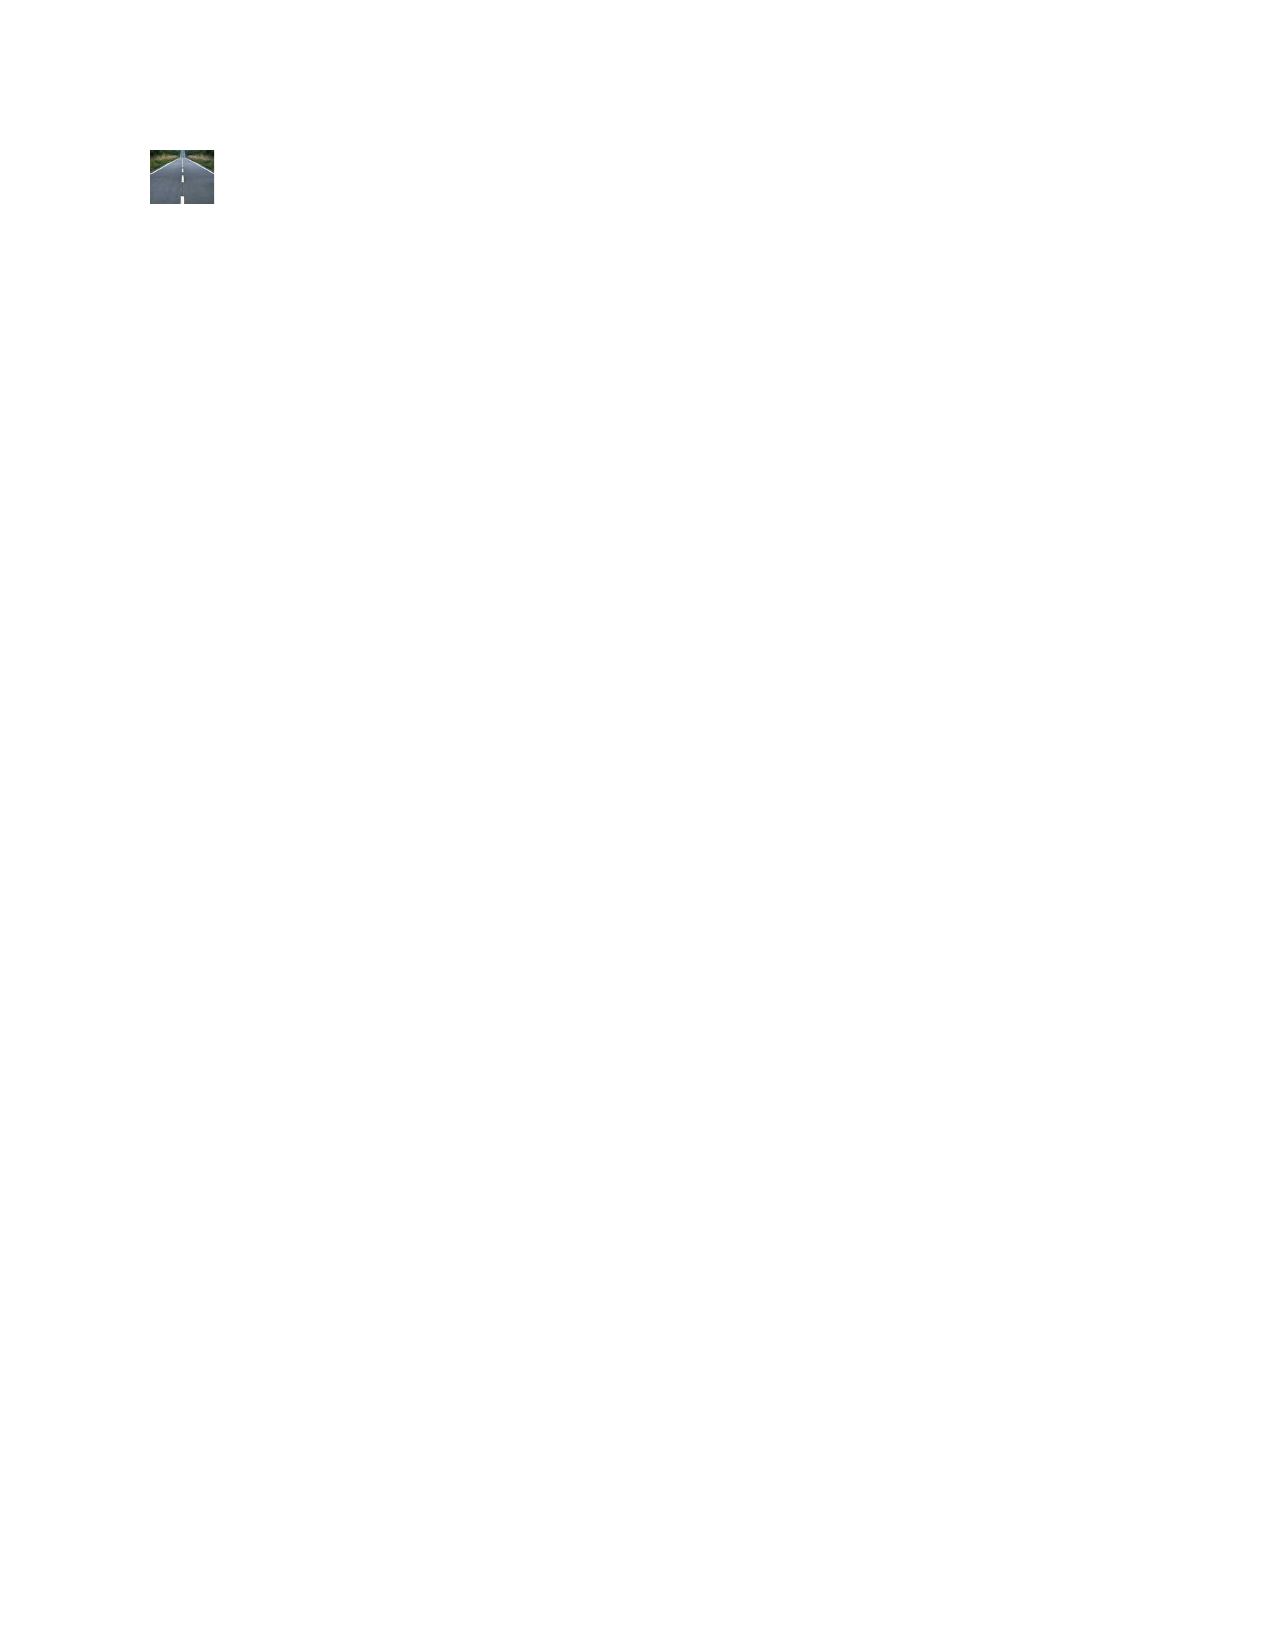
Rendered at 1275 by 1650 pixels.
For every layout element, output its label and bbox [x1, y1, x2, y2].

picture [150, 150, 215, 204]
